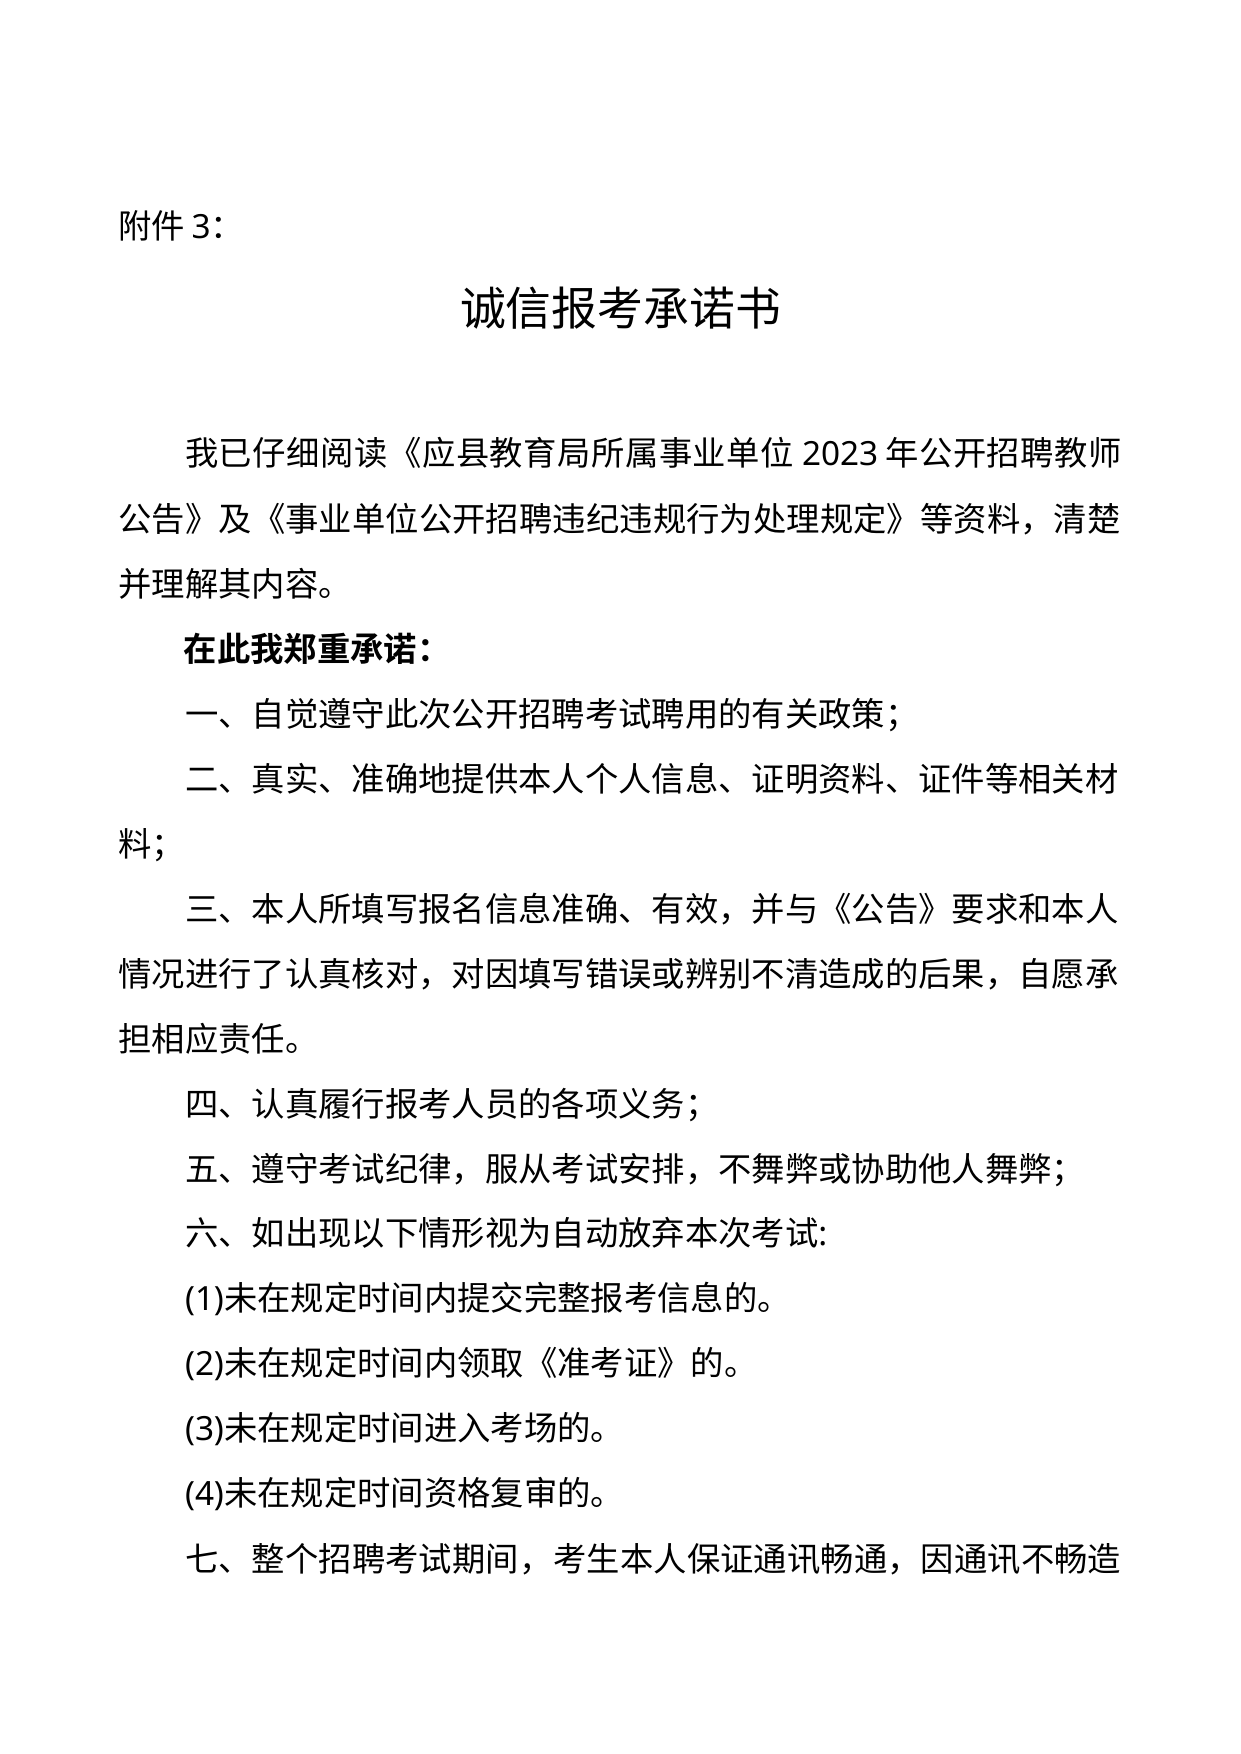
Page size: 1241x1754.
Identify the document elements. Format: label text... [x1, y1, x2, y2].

text 一、自觉遵守此次公开招聘考试聘用的有关政策； [118, 679, 1122, 744]
text 三、本人所填写报名信息准确、有效，并与《公告》要求和本人情况进行了认真核对，对因填写错误或辨别不清造成的后果，自愿承担相应责任。 [118, 874, 1122, 1069]
text 四、认真履行报考人员的各项义务； [118, 1069, 1122, 1134]
text (2)未在规定时间内领取《准考证》的。 [118, 1329, 1122, 1394]
text (3)未在规定时间进入考场的。 [118, 1394, 1122, 1459]
text 在此我郑重承诺： [118, 614, 1122, 679]
text 附件3： [118, 191, 1122, 256]
text 我已仔细阅读《应县教育局所属事业单位2023年公开招聘教师公告》及《事业单位公开招聘违纪违规行为处理规定》等资料，清楚并理解其内容。 [118, 419, 1122, 614]
text 六、如出现以下情形视为自动放弃本次考试: [118, 1199, 1122, 1264]
text 诚信报考承诺书 [118, 256, 1122, 354]
text (4)未在规定时间资格复审的。 [118, 1459, 1122, 1524]
text 五、遵守考试纪律，服从考试安排，不舞弊或协助他人舞弊； [118, 1134, 1122, 1199]
text (1)未在规定时间内提交完整报考信息的。 [118, 1264, 1122, 1329]
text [118, 1524, 1122, 1589]
text 二、真实、准确地提供本人个人信息、证明资料、证件等相关材料； [118, 744, 1122, 874]
